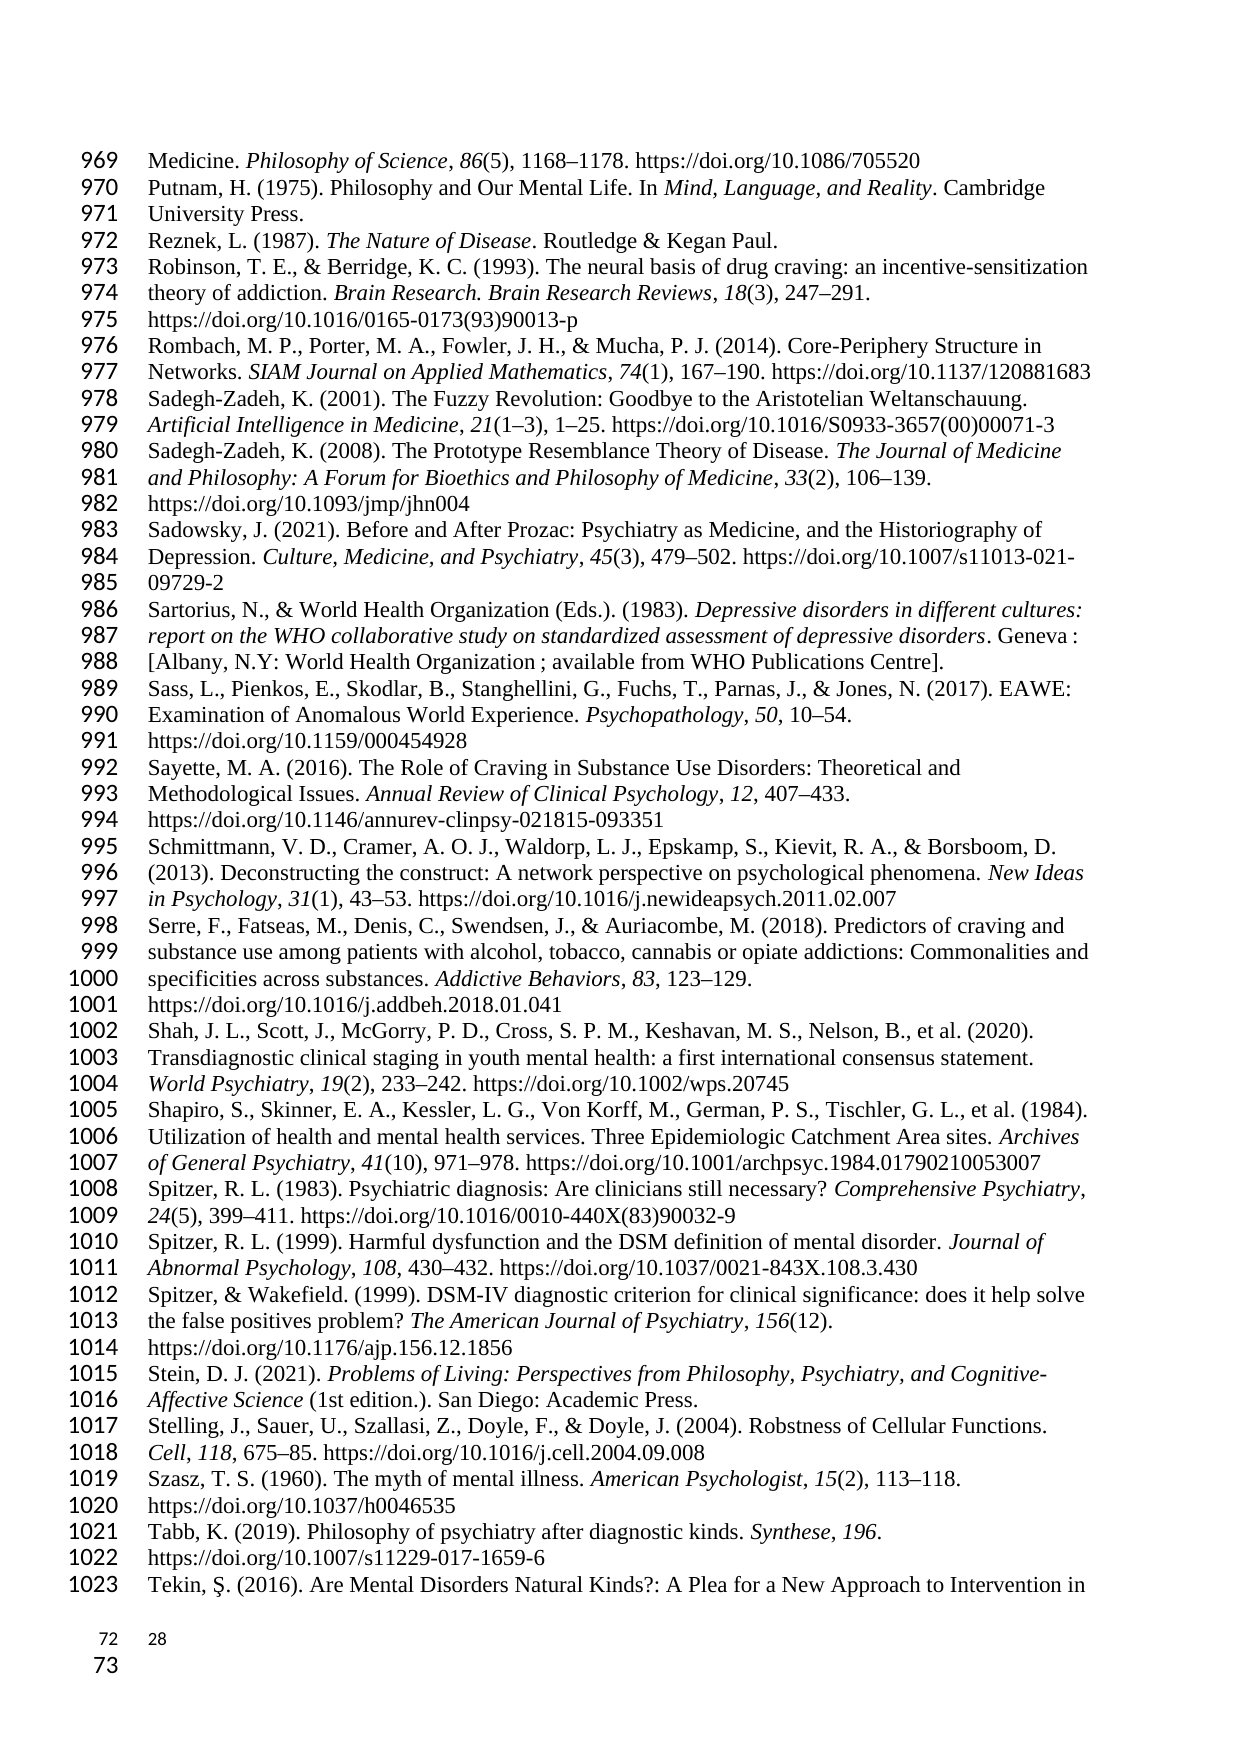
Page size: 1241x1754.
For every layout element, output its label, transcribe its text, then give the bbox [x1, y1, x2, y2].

text Spitzer, & Wakefield. (1999). DSM-IV diagnostic criterion for clinical significance: does it help solve the false positives problem? The American Journal of Psychiatry, 156(12). https://doi.org/10.1176/ajp.156.12.1856 [148, 1281, 1093, 1360]
text Sadegh-Zadeh, K. (2008). The Prototype Resemblance Theory of Disease. The Journal of Medicine and Philosophy: A Forum for Bioethics and Philosophy of Medicine, 33(2), 106–139. https://doi.org/10.1093/jmp/jhn004 [148, 437, 1093, 517]
text Stein, D. J. (2021). Problems of Living: Perspectives from Philosophy, Psychiatry, and Cognitive-Affective Science (1st edition.). San Diego: Academic Press. [148, 1360, 1093, 1413]
text Sass, L., Pienkos, E., Skodlar, B., Stanghellini, G., Fuchs, T., Parnas, J., & Jones, N. (2017). EAWE: Examination of Anomalous World Experience. Psychopathology, 50, 10–54. https://doi.org/10.1159/000454928 [148, 675, 1093, 754]
text Sadegh-Zadeh, K. (2001). The Fuzzy Revolution: Goodbye to the Aristotelian Weltanschauung. Artificial Intelligence in Medicine, 21(1–3), 1–25. https://doi.org/10.1016/S0933-3657(00)00071-3 [148, 385, 1093, 437]
text Sayette, M. A. (2016). The Role of Craving in Substance Use Disorders: Theoretical and Methodological Issues. Annual Review of Clinical Psychology, 12, 407–433. https://doi.org/10.1146/annurev-clinpsy-021815-093351 [148, 754, 1093, 833]
text Reznek, L. (1987). The Nature of Disease. Routledge & Kegan Paul. [148, 227, 1093, 253]
text Spitzer, R. L. (1983). Psychiatric diagnosis: Are clinicians still necessary? Comprehensive Psychiatry, 24(5), 399–411. https://doi.org/10.1016/0010-440X(83)90032-9 [148, 1175, 1093, 1228]
text Shah, J. L., Scott, J., McGorry, P. D., Cross, S. P. M., Keshavan, M. S., Nelson, B., et al. (2020). Transdiagnostic clinical staging in youth mental health: a first international consensus statement. World Psychiatry, 19(2), 233–242. https://doi.org/10.1002/wps.20745 [148, 1017, 1093, 1096]
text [148, 1571, 1093, 1597]
text Stelling, J., Sauer, U., Szallasi, Z., Doyle, F., & Doyle, J. (2004). Robstness of Cellular Functions. Cell, 118, 675–85. https://doi.org/10.1016/j.cell.2004.09.008 [148, 1413, 1093, 1465]
text Robinson, T. E., & Berridge, K. C. (1993). The neural basis of drug craving: an incentive-sensitization theory of addiction. Brain Research. Brain Research Reviews, 18(3), 247–291. https://doi.org/10.1016/0165-0173(93)90013-p [148, 253, 1093, 332]
text Sartorius, N., & World Health Organization (Eds.). (1983). Depressive disorders in different cultures: report on the WHO collaborative study on standardized assessment of depressive disorders. Geneva : [Albany, N.Y: World Health Organization ; available from WHO Publications Centre]. [148, 596, 1093, 675]
text Sadowsky, J. (2021). Before and After Prozac: Psychiatry as Medicine, and the Historiography of Depression. Culture, Medicine, and Psychiatry, 45(3), 479–502. https://doi.org/10.1007/s11013-021-09729-2 [148, 517, 1093, 596]
text Schmittmann, V. D., Cramer, A. O. J., Waldorp, L. J., Epskamp, S., Kievit, R. A., & Borsboom, D. (2013). Deconstructing the construct: A network perspective on psychological phenomena. New Ideas in Psychology, 31(1), 43–53. https://doi.org/10.1016/j.newideapsych.2011.02.007 [148, 833, 1093, 912]
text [148, 148, 1093, 174]
text Szasz, T. S. (1960). The myth of mental illness. American Psychologist, 15(2), 113–118. https://doi.org/10.1037/h0046535 [148, 1465, 1093, 1518]
text Tabb, K. (2019). Philosophy of psychiatry after diagnostic kinds. Synthese, 196. https://doi.org/10.1007/s11229-017-1659-6 [148, 1518, 1093, 1571]
text Rombach, M. P., Porter, M. A., Fowler, J. H., & Mucha, P. J. (2014). Core-Periphery Structure in Networks. SIAM Journal on Applied Mathematics, 74(1), 167–190. https://doi.org/10.1137/120881683 [148, 332, 1093, 385]
text Spitzer, R. L. (1999). Harmful dysfunction and the DSM definition of mental disorder. Journal of Abnormal Psychology, 108, 430–432. https://doi.org/10.1037/0021-843X.108.3.430 [148, 1228, 1093, 1281]
text Serre, F., Fatseas, M., Denis, C., Swendsen, J., & Auriacombe, M. (2018). Predictors of craving and substance use among patients with alcohol, tobacco, cannabis or opiate addictions: Commonalities and specificities across substances. Addictive Behaviors, 83, 123–129. https://doi.org/10.1016/j.addbeh.2018.01.041 [148, 912, 1093, 1017]
text Putnam, H. (1975). Philosophy and Our Mental Life. In Mind, Language, and Reality. Cambridge University Press. [148, 174, 1093, 227]
text Shapiro, S., Skinner, E. A., Kessler, L. G., Von Korff, M., German, P. S., Tischler, G. L., et al. (1984). Utilization of health and mental health services. Three Epidemiologic Catchment Area sites. Archives of General Psychiatry, 41(10), 971–978. https://doi.org/10.1001/archpsyc.1984.01790210053007 [148, 1096, 1093, 1175]
